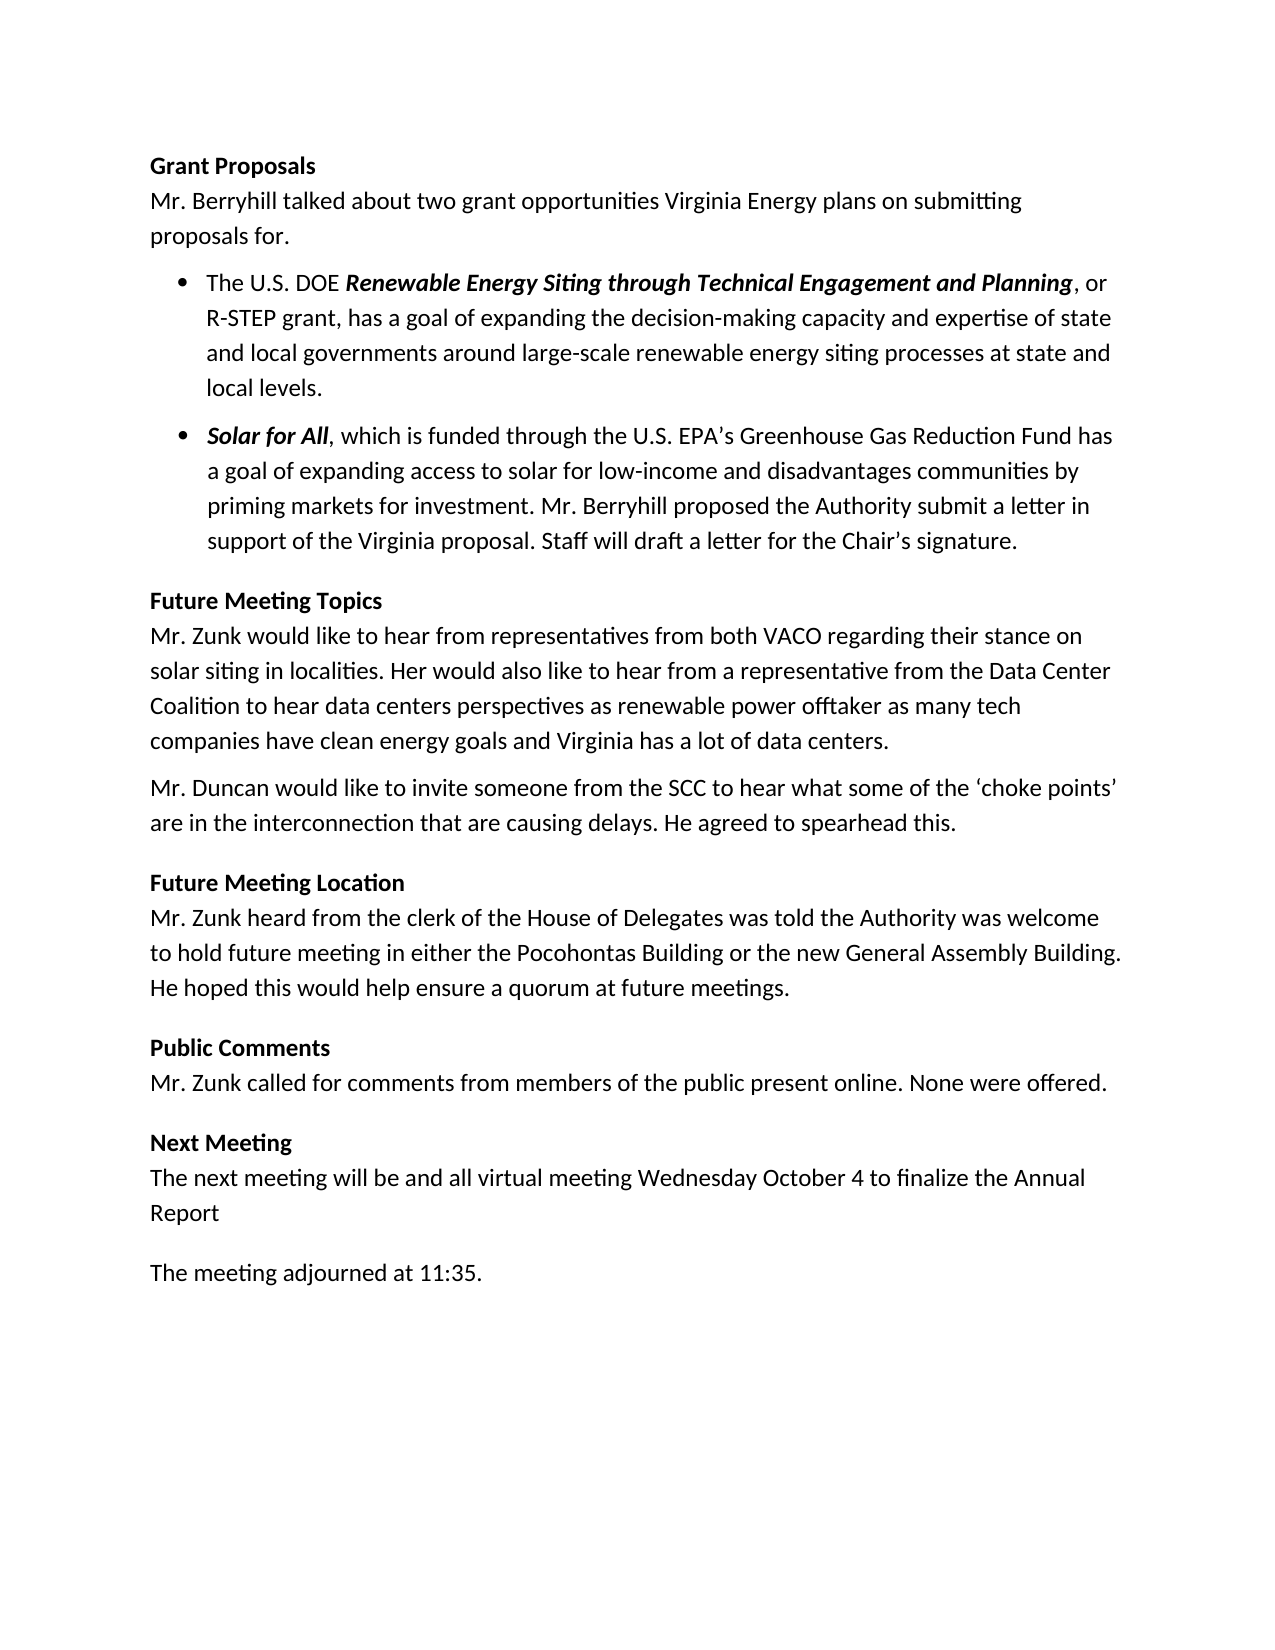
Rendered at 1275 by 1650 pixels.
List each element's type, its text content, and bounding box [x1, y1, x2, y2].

list Solar for All, which is funded through the U.S. EPA’s Greenhouse Gas Reduction Fund has a goal of expanding access to solar for low-income and disadvantages communities by priming markets for investment. Mr. Berryhill proposed the Authority submit a letter in support of the Virginia proposal. Staff will draft a letter for the Chair’s signature. [178, 420, 1125, 556]
text Mr. Zunk would like to hear from representatives from both VACO regarding their stance on solar siting in localities. Her would also like to hear from a representative from the Data Center Coalition to hear data centers perspectives as renewable power offtaker as many tech companies have clean energy goals and Virginia has a lot of data centers. [150, 620, 1125, 756]
text Mr. Berryhill talked about two grant opportunities Virginia Energy plans on submitting proposals for. [150, 185, 1125, 251]
text Mr. Duncan would like to invite someone from the SCC to hear what some of the ‘choke points’ are in the interconnection that are causing delays. He agreed to spearhead this. [150, 772, 1125, 838]
text Future Meeting Topics [150, 585, 1125, 616]
text Next Meeting [150, 1127, 1125, 1158]
text Future Meeting Location [150, 867, 1125, 898]
text The meeting adjourned at 11:35. [150, 1257, 1125, 1288]
text Grant Proposals [150, 150, 1125, 181]
text Mr. Zunk called for comments from members of the public present online. None were offered. [150, 1067, 1125, 1098]
text Public Comments [150, 1032, 1125, 1063]
list The U.S. DOE Renewable Energy Siting through Technical Engagement and Planning, or R-STEP grant, has a goal of expanding the decision-making capacity and expertise of state and local governments around large-scale renewable energy siting processes at state and local levels. [178, 267, 1125, 403]
text The next meeting will be and all virtual meeting Wednesday October 4 to finalize the Annual Report [150, 1162, 1125, 1228]
text Mr. Zunk heard from the clerk of the House of Delegates was told the Authority was welcome to hold future meeting in either the Pocohontas Building or the new General Assembly Building. He hoped this would help ensure a quorum at future meetings. [150, 902, 1125, 1003]
